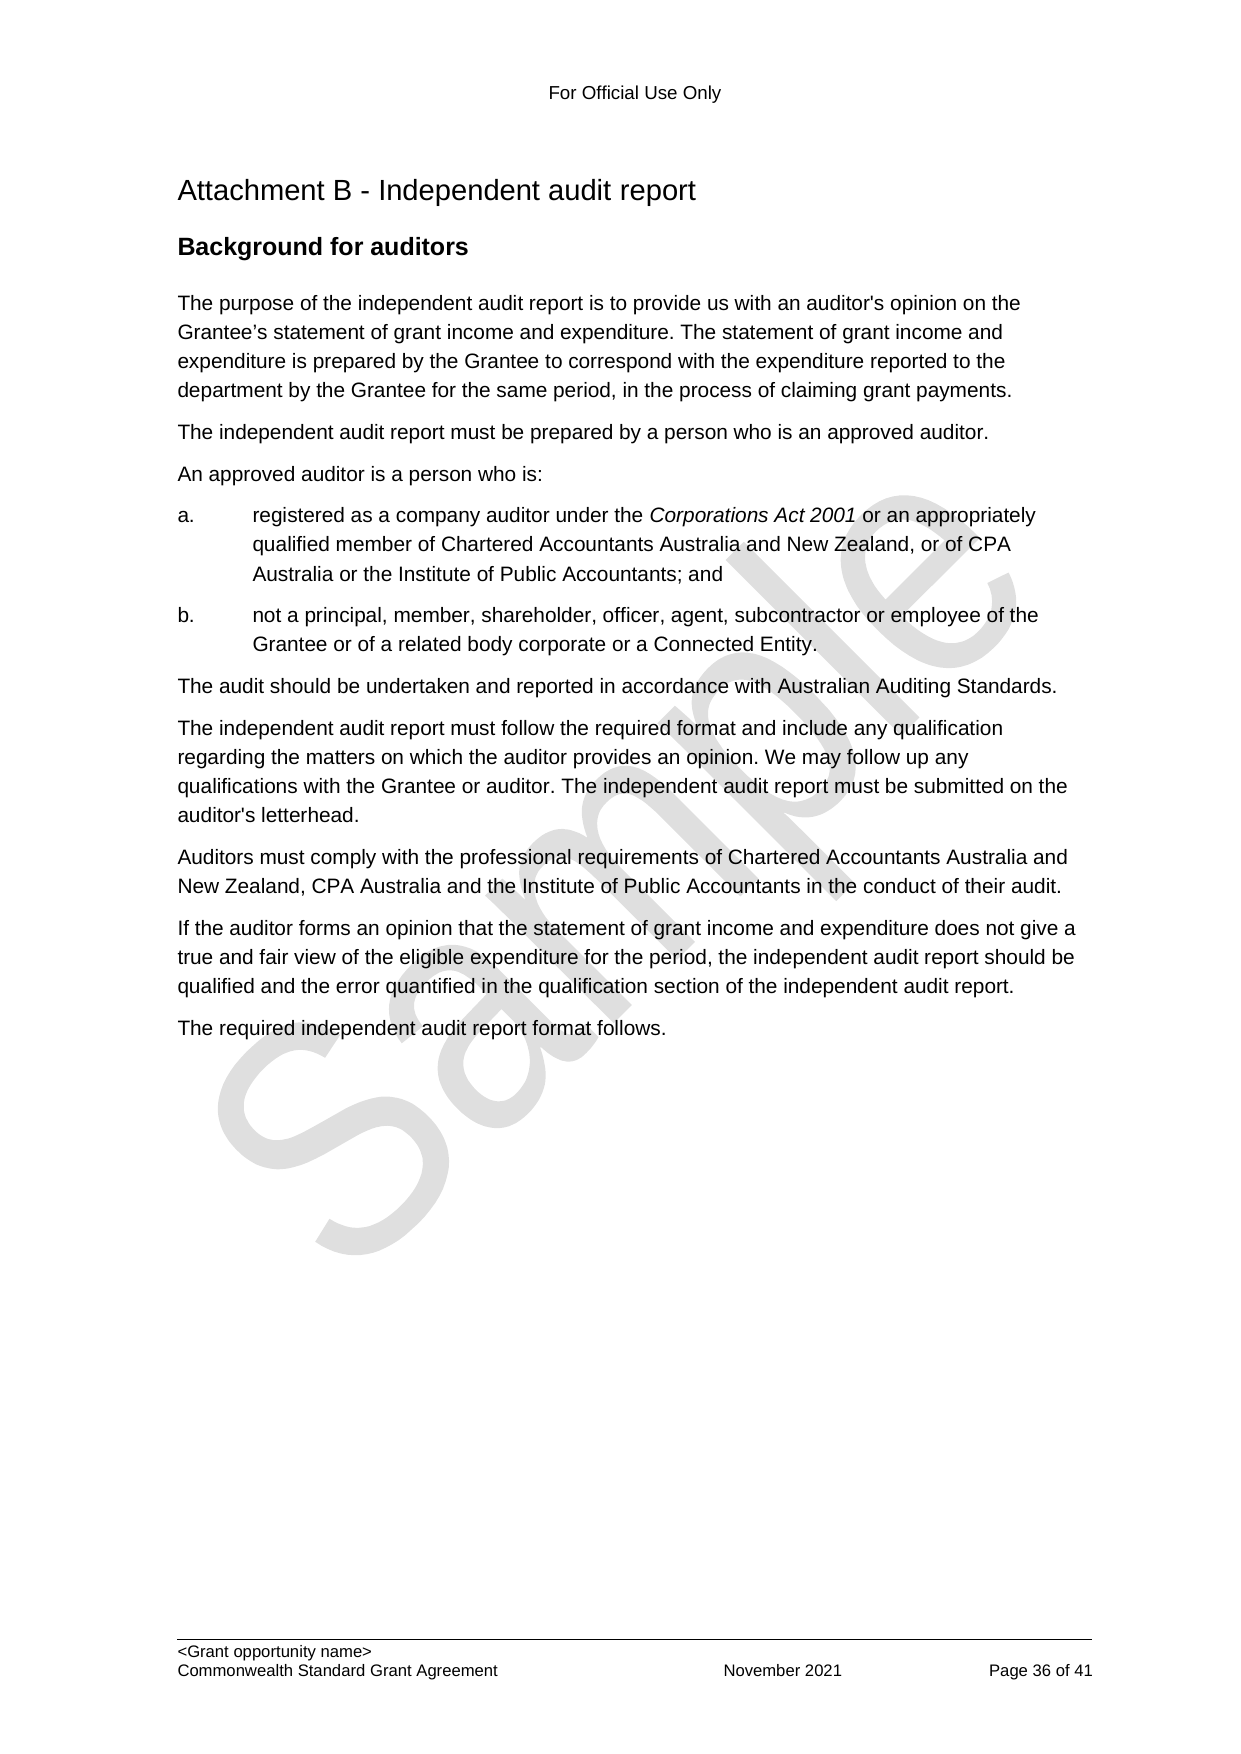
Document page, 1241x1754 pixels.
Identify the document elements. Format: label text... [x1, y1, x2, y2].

text The audit should be undertaken and reported in accordance with Australian Auditing Standards. [177, 669, 1092, 698]
text If the auditor forms an opinion that the statement of grant income and expenditure does not give a true and fair view of the eligible expenditure for the period, the independent audit report should be qualified and the error quantified in the qualification section of the independent audit report. [177, 910, 1092, 998]
text Auditors must comply with the professional requirements of Chartered Accountants Australia and New Zealand, CPA Australia and the Institute of Public Accountants in the conduct of their audit. [177, 839, 1092, 898]
subtitle Attachment B - Independent audit report [177, 173, 1092, 206]
text The purpose of the independent audit report is to provide us with an auditor's opinion on the Grantee’s statement of grant income and expenditure. The statement of grant income and expenditure is prepared by the Grantee to correspond with the expenditure reported to the department by the Grantee for the same period, in the process of claiming grant payments. [177, 285, 1092, 402]
subtitle Background for auditors [177, 231, 1092, 260]
text The independent audit report must be prepared by a person who is an approved auditor. [177, 414, 1092, 444]
list registered as a company auditor under the Corporations Act 2001 or an appropriately qualified member of Chartered Accountants Australia and New Zealand, or of CPA Australia or the Institute of Public Accountants; and [177, 498, 1092, 585]
list not a principal, member, shareholder, officer, agent, subcontractor or employee of the Grantee or of a related body corporate or a Connected Entity. [177, 598, 1092, 656]
text An approved auditor is a person who is: [177, 456, 1092, 485]
text The independent audit report must follow the required format and include any qualification regarding the matters on which the auditor provides an opinion. We may follow up any qualifications with the Grantee or auditor. The independent audit report must be submitted on the auditor's letterhead. [177, 710, 1092, 827]
text The required independent audit report format follows. [177, 1010, 1092, 1039]
